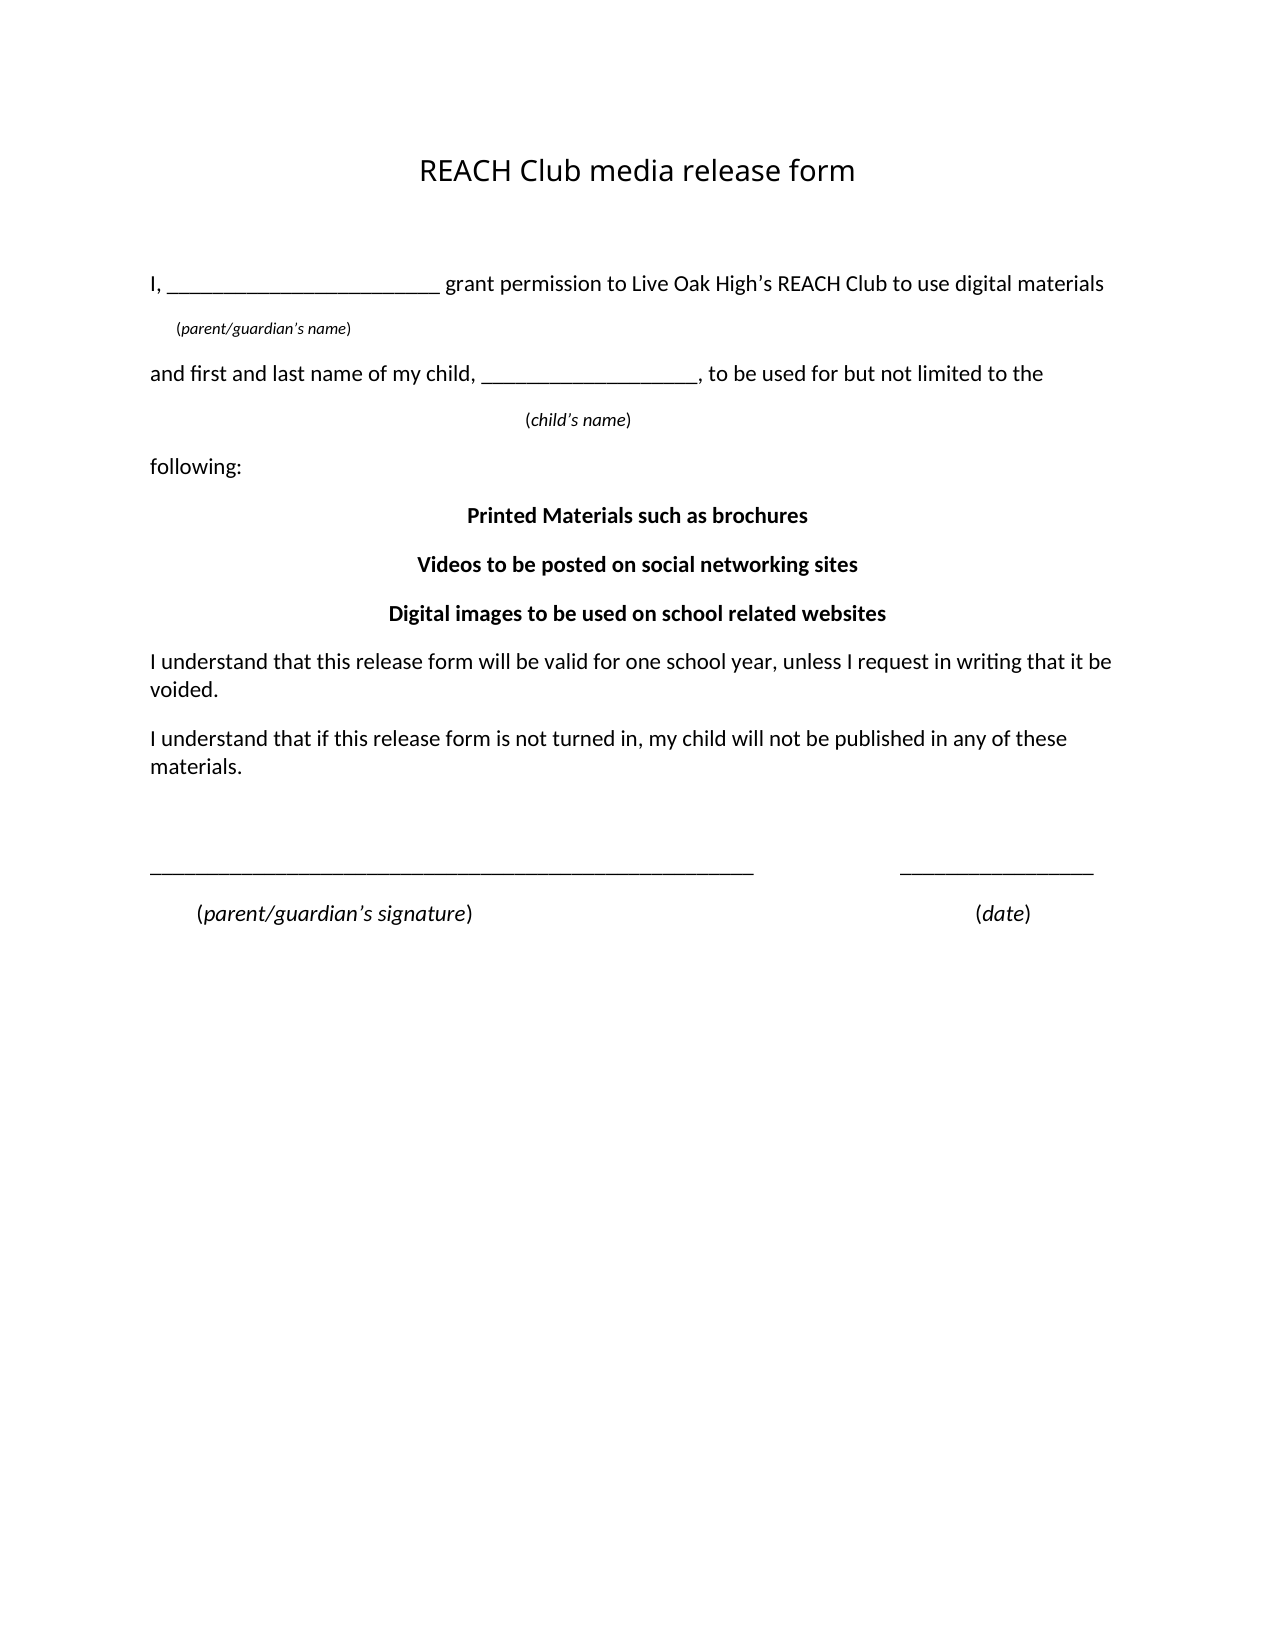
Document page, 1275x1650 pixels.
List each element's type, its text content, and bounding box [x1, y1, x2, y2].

text REACH Club media release form [150, 150, 1125, 190]
text and first and last name of my child, ___________________, to be used for but not limited to the [150, 359, 1125, 387]
text I understand that this release form will be valid for one school year, unless I request in writing that it be voided. [150, 647, 1125, 703]
text (parent/guardian’s name) [150, 318, 1125, 339]
text I understand that if this release form is not turned in, my child will not be published in any of these materials. [150, 724, 1125, 780]
text Videos to be posted on social networking sites [150, 550, 1125, 578]
text Digital images to be used on school related websites [150, 599, 1125, 627]
text I, ________________________ grant permission to Live Oak High’s REACH Club to use digital materials [150, 269, 1125, 297]
text following: [150, 452, 1125, 480]
text Printed Materials such as brochures [150, 501, 1125, 529]
text _____________________________________________________ _________________ [150, 850, 1125, 878]
text (child’s name) [150, 408, 1125, 431]
text (parent/guardian’s signature) (date) [150, 899, 1125, 927]
